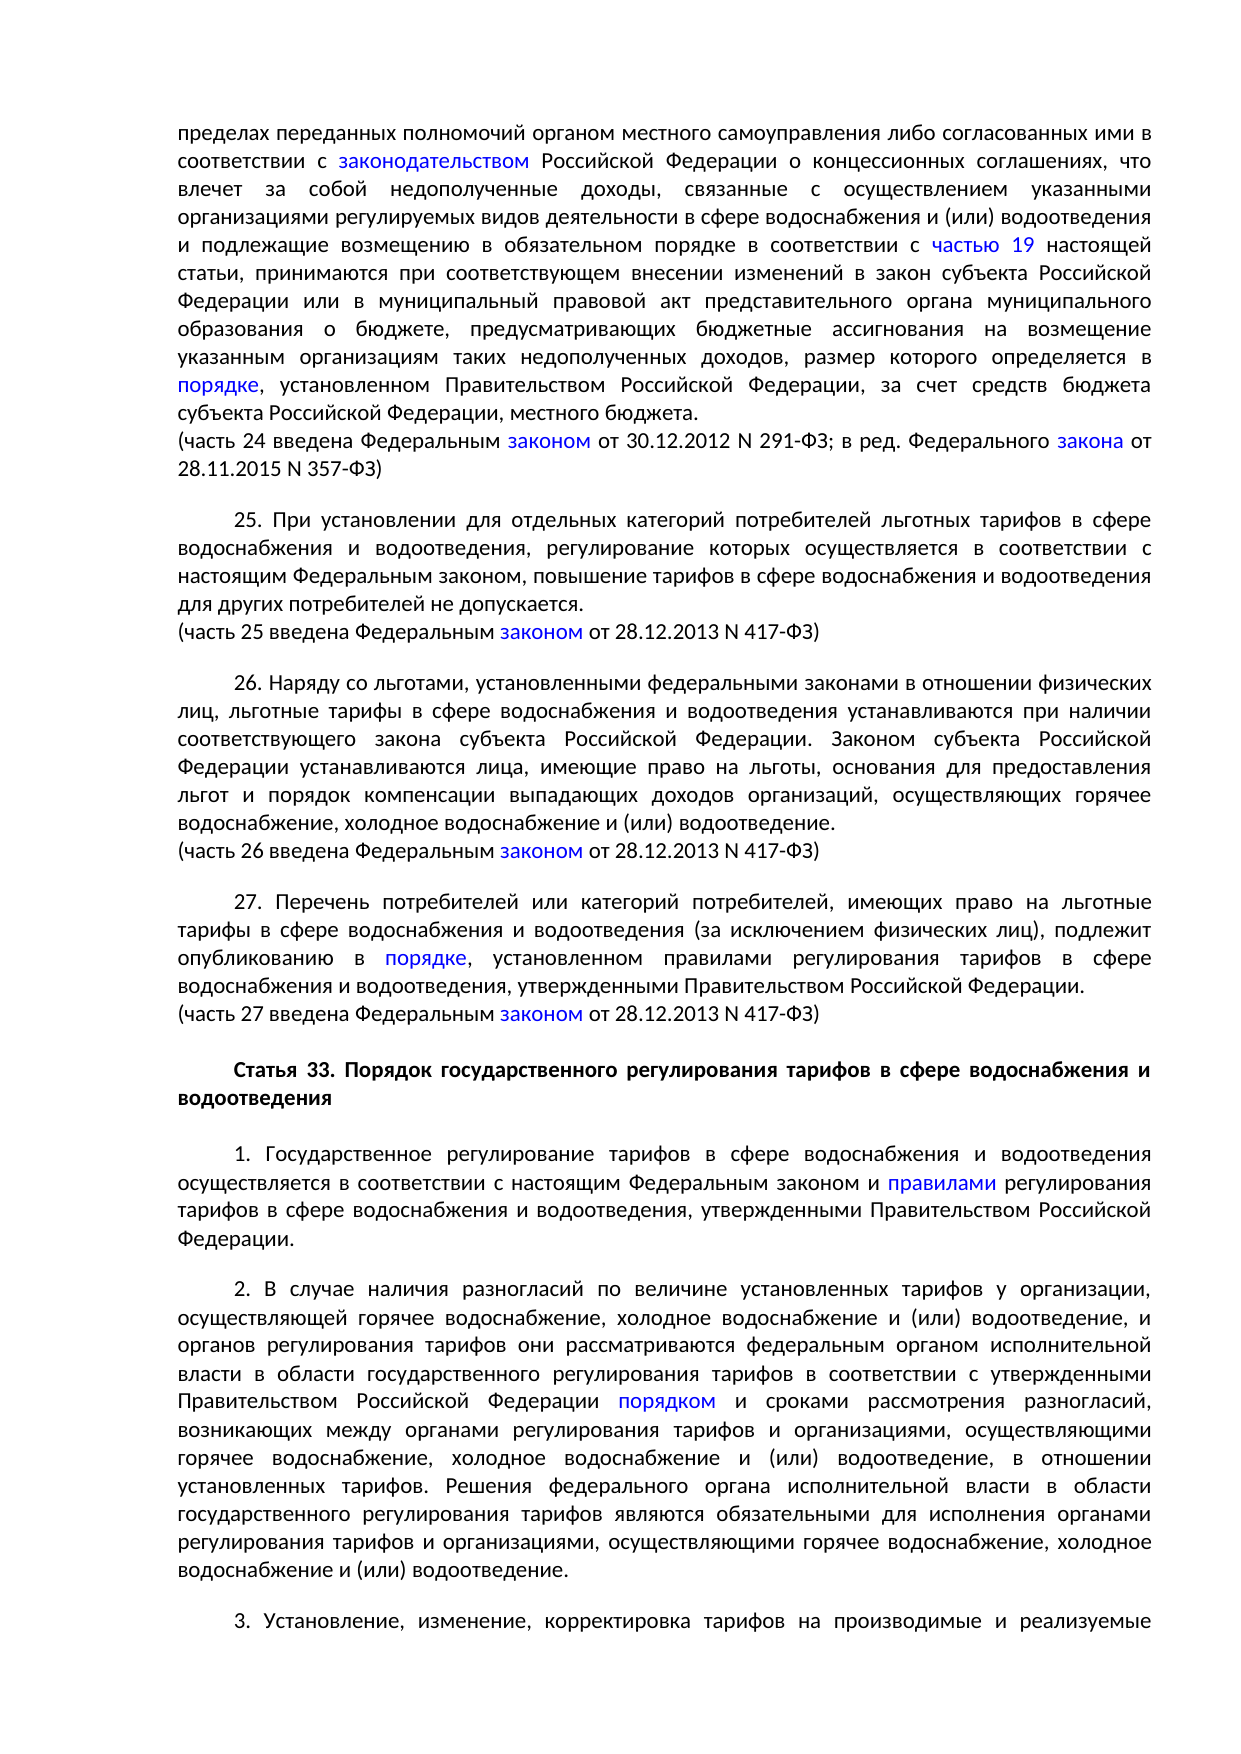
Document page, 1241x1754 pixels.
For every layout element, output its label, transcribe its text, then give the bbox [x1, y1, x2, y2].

text (часть 24 введена Федеральным законом от 30.12.2012 N 291-ФЗ; в ред. Федерального закона от 28.11.2015 N 357-ФЗ) [177, 426, 1152, 482]
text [177, 118, 1152, 426]
text 27. Перечень потребителей или категорий потребителей, имеющих право на льготные тарифы в сфере водоснабжения и водоотведения (за исключением физических лиц), подлежит опубликованию в порядке, установленном правилами регулирования тарифов в сфере водоснабжения и водоотведения, утвержденными Правительством Российской Федерации. [177, 887, 1152, 999]
text (часть 25 введена Федеральным законом от 28.12.2013 N 417-ФЗ) [177, 617, 1152, 645]
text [177, 1606, 1152, 1634]
text 25. При установлении для отдельных категорий потребителей льготных тарифов в сфере водоснабжения и водоотведения, регулирование которых осуществляется в соответствии с настоящим Федеральным законом, повышение тарифов в сфере водоснабжения и водоотведения для других потребителей не допускается. [177, 505, 1152, 617]
text 2. В случае наличия разногласий по величине установленных тарифов у организации, осуществляющей горячее водоснабжение, холодное водоснабжение и (или) водоотведение, и органов регулирования тарифов они рассматриваются федеральным органом исполнительной власти в области государственного регулирования тарифов в соответствии с утвержденными Правительством Российской Федерации порядком и сроками рассмотрения разногласий, возникающих между органами регулирования тарифов и организациями, осуществляющими горячее водоснабжение, холодное водоснабжение и (или) водоотведение, в отношении установленных тарифов. Решения федерального органа исполнительной власти в области государственного регулирования тарифов являются обязательными для исполнения органами регулирования тарифов и организациями, осуществляющими горячее водоснабжение, холодное водоснабжение и (или) водоотведение. [177, 1274, 1152, 1583]
text 26. Наряду со льготами, установленными федеральными законами в отношении физических лиц, льготные тарифы в сфере водоснабжения и водоотведения устанавливаются при наличии соответствующего закона субъекта Российской Федерации. Законом субъекта Российской Федерации устанавливаются лица, имеющие право на льготы, основания для предоставления льгот и порядок компенсации выпадающих доходов организаций, осуществляющих горячее водоснабжение, холодное водоснабжение и (или) водоотведение. [177, 668, 1152, 836]
text 1. Государственное регулирование тарифов в сфере водоснабжения и водоотведения осуществляется в соответствии с настоящим Федеральным законом и правилами регулирования тарифов в сфере водоснабжения и водоотведения, утвержденными Правительством Российской Федерации. [177, 1139, 1152, 1252]
text (часть 27 введена Федеральным законом от 28.12.2013 N 417-ФЗ) [177, 999, 1152, 1027]
text (часть 26 введена Федеральным законом от 28.12.2013 N 417-ФЗ) [177, 836, 1152, 864]
title Статья 33. Порядок государственного регулирования тарифов в сфере водоснабжения и водоотведения [177, 1056, 1152, 1112]
